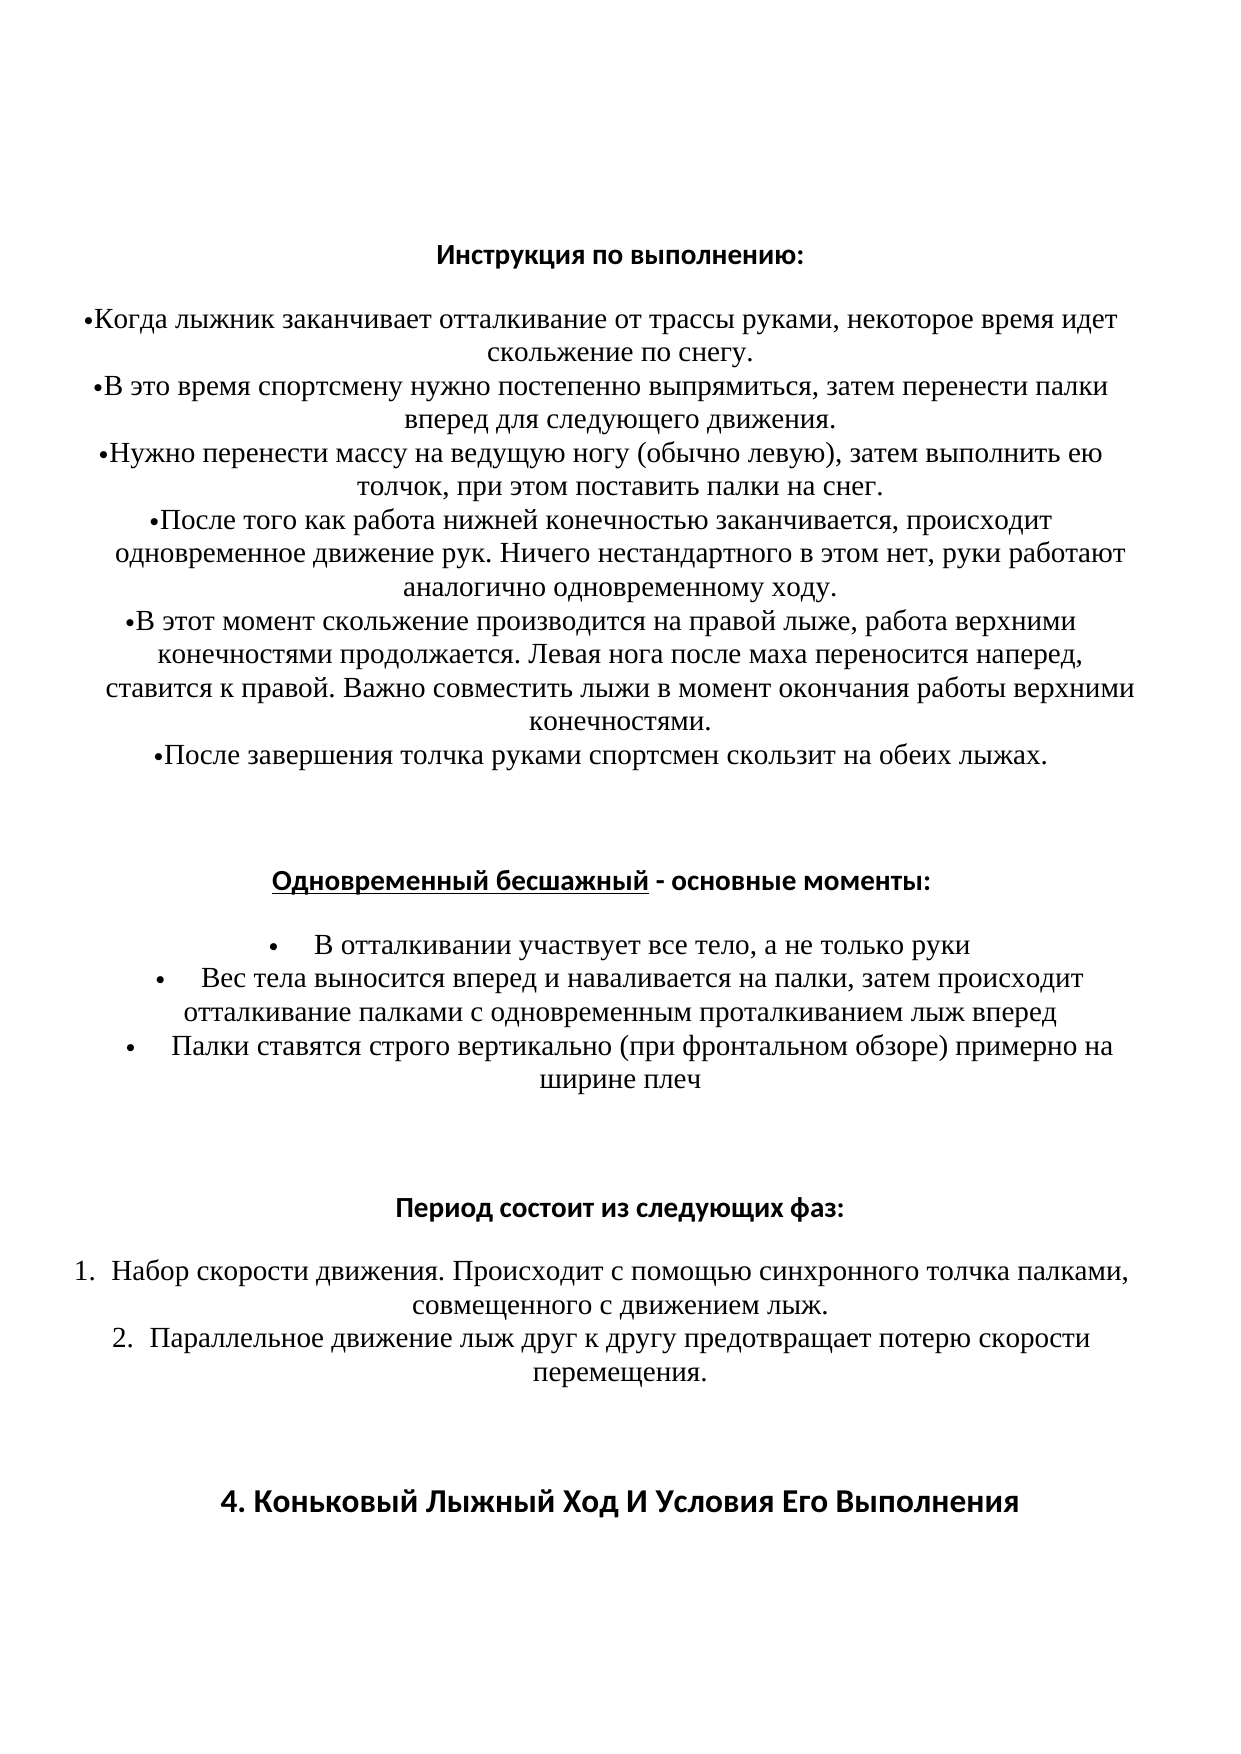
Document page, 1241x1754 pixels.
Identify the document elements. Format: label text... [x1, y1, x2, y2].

list Параллельное движение лыж друг к другу предотвращает потерю скорости перемещения. [66, 1321, 1137, 1388]
list Палки ставятся строго вертикально (при фронтальном обзоре) примерно на ширине плеч [103, 1028, 1137, 1095]
list Набор скорости движения. Происходит с помощью синхронного толчка палками, совмещенного с движением лыж. [66, 1253, 1137, 1321]
list Нужно перенести массу на ведущую ногу (обычно левую), затем выполнить ею толчок, при этом поставить палки на снег. [66, 435, 1137, 502]
text 4. Коньковый Лыжный Ход И Условия Его Выполнения [103, 1479, 1137, 1520]
list После того как работа нижней конечностью заканчивается, происходит одновременное движение рук. Ничего нестандартного в этом нет, руки работают аналогично одновременному ходу. [66, 502, 1137, 603]
list После завершения толчка руками спортсмен скользит на обеих лыжах. [66, 737, 1137, 770]
list Когда лыжник заканчивает отталкивание от трассы руками, некоторое время идет скольжение по снегу. [66, 301, 1137, 368]
list В этот момент скольжение производится на правой лыже, работа верхними конечностями продолжается. Левая нога после маха переносится наперед, ставится к правой. Важно совместить лыжи в момент окончания работы верхними конечностями. [66, 603, 1137, 737]
list В отталкивании участвует все тело, а не только руки [103, 927, 1137, 961]
list В это время спортсмену нужно постепенно выпрямиться, затем перенести палки вперед для следующего движения. [66, 368, 1137, 435]
text Одновременный бесшажный - основные моменты: [66, 862, 1137, 898]
text Период состоит из следующих фаз: [103, 1189, 1137, 1224]
text Инструкция по выполнению: [103, 236, 1137, 272]
list Вес тела выносится вперед и наваливается на палки, затем происходит отталкивание палками с одновременным проталкиванием лыж вперед [103, 961, 1137, 1028]
